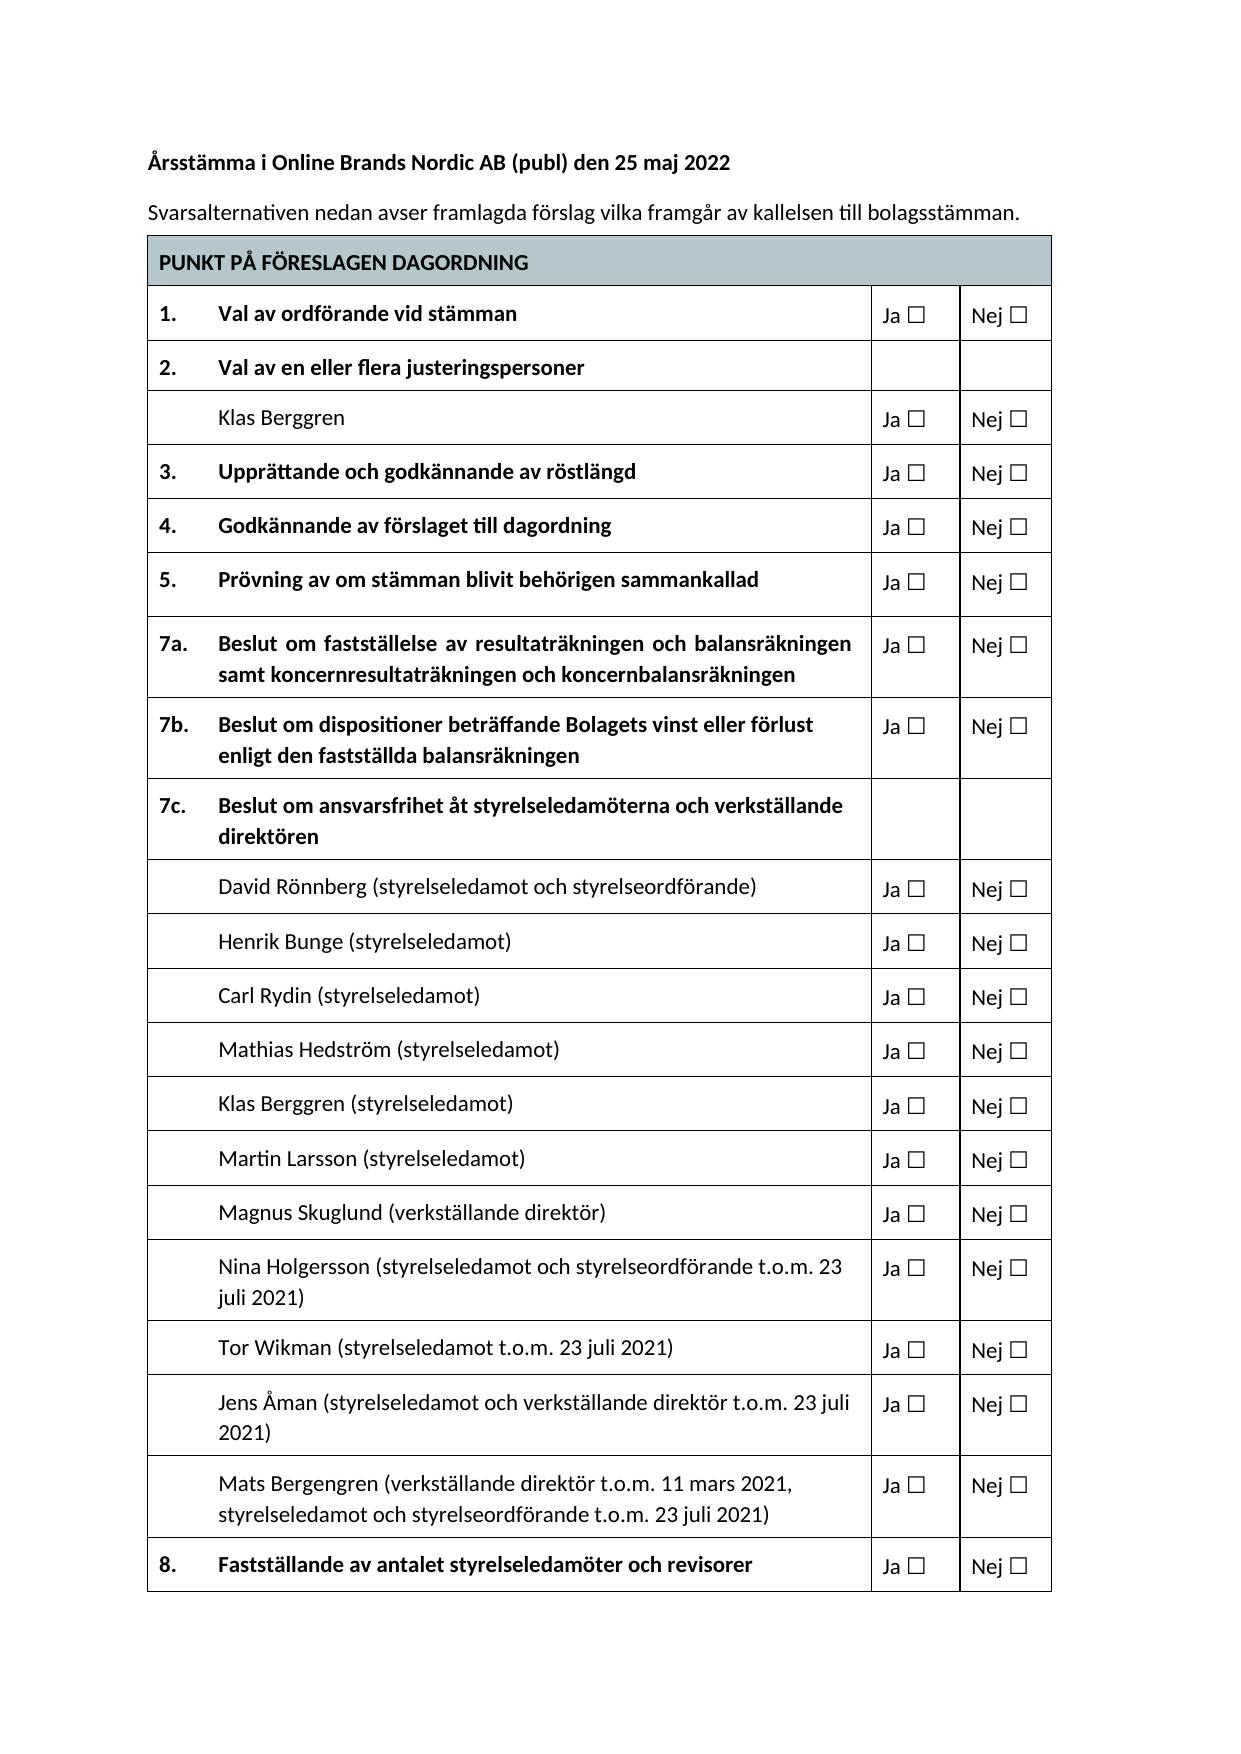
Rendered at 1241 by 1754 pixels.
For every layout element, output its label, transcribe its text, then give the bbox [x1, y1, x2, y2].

table_cell 7c. Beslut om ansvarsfrihet åt styrelseledamöterna och verkställande direktören [148, 779, 871, 859]
table_cell 7a. Beslut om fastställelse av resultaträkningen och balansräkningen samt koncernresultaträkningen och koncernbalansräkningen [148, 617, 871, 697]
table_cell Mathias Hedström (styrelseledamot) [148, 1023, 871, 1076]
table_cell Mats Bergengren (verkställande direktör t.o.m. 11 mars 2021, styrelseledamot och styrelseordförande t.o.m. 23 juli 2021) [148, 1456, 871, 1537]
table_cell Ja ☐ [872, 1375, 959, 1455]
table_cell Klas Berggren (styrelseledamot) [148, 1077, 871, 1130]
table_cell Nej ☐ [961, 1375, 1051, 1455]
table_cell Nej ☐ [961, 445, 1051, 498]
text Årsstämma i Online Brands Nordic AB (publ) den 25 maj 2022 [148, 148, 1063, 176]
table_cell Nej ☐ [961, 1077, 1051, 1130]
table_cell Ja ☐ [872, 617, 959, 697]
text Svarsalternativen nedan avser framlagda förslag vilka framgår av kallelsen till bolagsstämman. [148, 198, 1063, 226]
table_cell Jens Åman (styrelseledamot och verkställande direktör t.o.m. 23 juli 2021) [148, 1375, 871, 1455]
table_cell Nej ☐ [961, 969, 1051, 1022]
table_cell Ja ☐ [872, 1186, 959, 1239]
table_cell Magnus Skuglund (verkställande direktör) [148, 1186, 871, 1239]
table_cell Nej ☐ [961, 914, 1051, 967]
table_cell Nej ☐ [961, 1456, 1051, 1537]
table_cell Ja ☐ [872, 1131, 959, 1184]
table_cell Nej ☐ [961, 698, 1051, 778]
table_cell Nej ☐ [961, 860, 1051, 913]
table_cell Ja ☐ [872, 553, 959, 616]
table_cell Nej ☐ [961, 391, 1051, 443]
table_cell Nej ☐ [961, 286, 1051, 339]
table_cell Nej ☐ [961, 553, 1051, 616]
table_cell Ja ☐ [872, 1456, 959, 1537]
table_cell 4. Godkännande av förslaget till dagordning [148, 499, 871, 552]
table_cell Henrik Bunge (styrelseledamot) [148, 914, 871, 967]
table_cell Ja ☐ [872, 698, 959, 778]
table_cell Ja ☐ [872, 860, 959, 913]
table_cell Ja ☐ [872, 391, 959, 443]
table_cell Ja ☐ [872, 1240, 959, 1320]
table_cell Nej ☐ [961, 1538, 1051, 1591]
table_cell [961, 779, 1051, 859]
table_cell 3. Upprättande och godkännande av röstlängd [148, 445, 871, 498]
table_cell Ja ☐ [872, 445, 959, 498]
table_cell Klas Berggren [148, 391, 871, 443]
table_cell 8. Fastställande av antalet styrelseledamöter och revisorer [148, 1538, 871, 1591]
table_cell Ja ☐ [872, 1538, 959, 1591]
table_cell [872, 341, 959, 390]
table_cell David Rönnberg (styrelseledamot och styrelseordförande) [148, 860, 871, 913]
table_cell Ja ☐ [872, 1321, 959, 1374]
table_cell Nina Holgersson (styrelseledamot och styrelseordförande t.o.m. 23 juli 2021) [148, 1240, 871, 1320]
table_cell 2. Val av en eller flera justeringspersoner [148, 341, 871, 390]
table_cell Nej ☐ [961, 499, 1051, 552]
table_cell Ja ☐ [872, 286, 959, 339]
table_cell [961, 341, 1051, 390]
table_cell 1. Val av ordförande vid stämman [148, 286, 871, 339]
table_cell Tor Wikman (styrelseledamot t.o.m. 23 juli 2021) [148, 1321, 871, 1374]
table_cell Nej ☐ [961, 1240, 1051, 1320]
table_cell 5. Prövning av om stämman blivit behörigen sammankallad [148, 553, 871, 616]
table_cell Ja ☐ [872, 969, 959, 1022]
table_cell Nej ☐ [961, 1023, 1051, 1076]
table_cell Ja ☐ [872, 499, 959, 552]
table_cell Ja ☐ [872, 1023, 959, 1076]
table_cell [872, 779, 959, 859]
table_header PUNKT PÅ FÖRESLAGEN DAGORDNING [148, 236, 1051, 285]
table_cell Nej ☐ [961, 1321, 1051, 1374]
table_cell Ja ☐ [872, 914, 959, 967]
table_cell Nej ☐ [961, 617, 1051, 697]
table_cell Ja ☐ [872, 1077, 959, 1130]
table_cell Nej ☐ [961, 1186, 1051, 1239]
table_cell Martin Larsson (styrelseledamot) [148, 1131, 871, 1184]
table_cell Nej ☐ [961, 1131, 1051, 1184]
table_cell Carl Rydin (styrelseledamot) [148, 969, 871, 1022]
table_cell 7b. Beslut om dispositioner beträffande Bolagets vinst eller förlust enligt den fastställda balansräkningen [148, 698, 871, 778]
